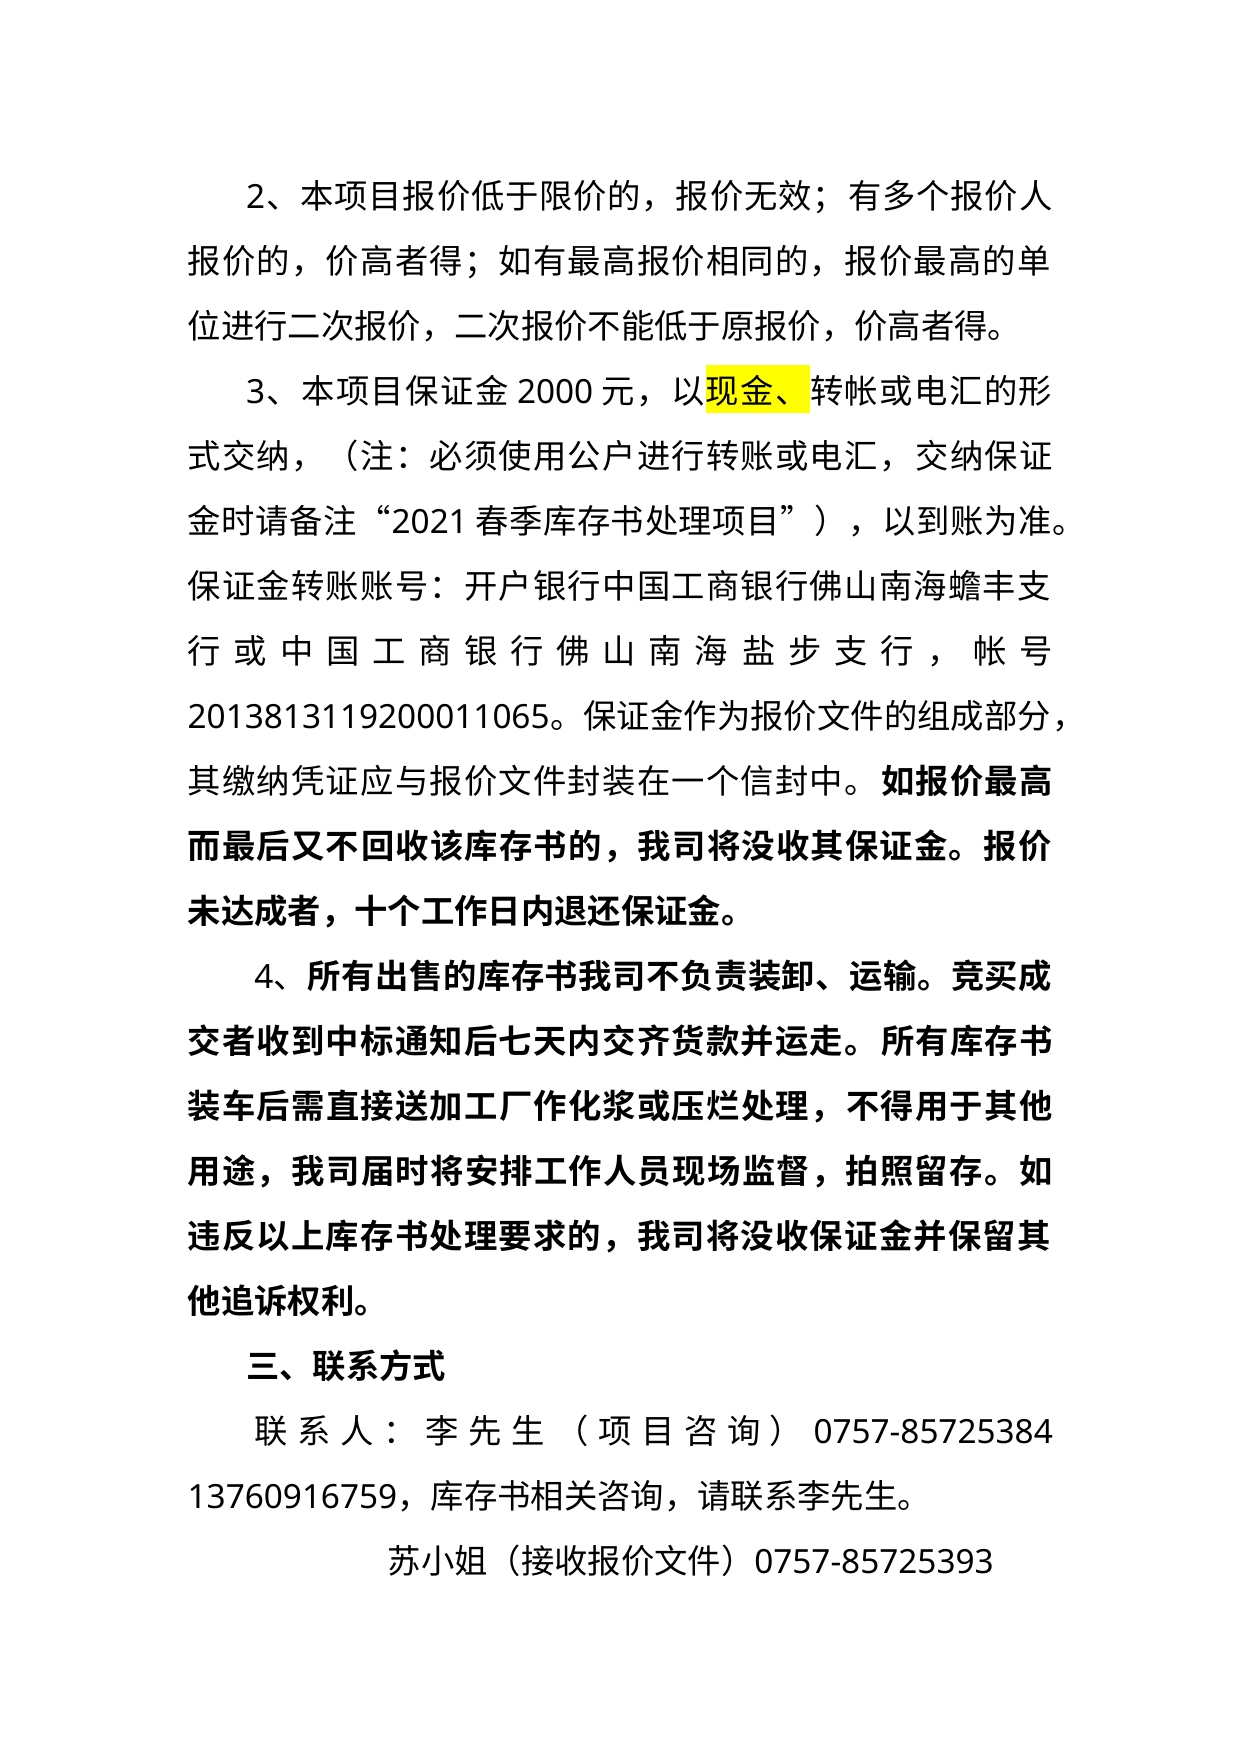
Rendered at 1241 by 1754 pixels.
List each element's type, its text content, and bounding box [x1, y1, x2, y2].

text 3、本项目保证金2000元，以现金、转帐或电汇的形式交纳，（注：必须使用公户进行转账或电汇，交纳保证金时请备注“2021春季库存书处理项目”），以到账为准。保证金转账账号：开户银行中国工商银行佛山南海蟾丰支行或中国工商银行佛山南海盐步支行，帐号2013813119200011065。保证金作为报价文件的组成部分，其缴纳凭证应与报价文件封装在一个信封中。如报价最高而最后又不回收该库存书的，我司将没收其保证金。报价未达成者，十个工作日内退还保证金。 [187, 357, 1053, 942]
text 三、联系方式 [187, 1332, 1053, 1397]
text 联系人：李先生（项目咨询）0757-85725384 13760916759，库存书相关咨询，请联系李先生。 [187, 1397, 1053, 1527]
text 苏小姐（接收报价文件）0757-85725393 [187, 1527, 1053, 1592]
text 4、所有出售的库存书我司不负责装卸、运输。竞买成交者收到中标通知后七天内交齐货款并运走。所有库存书装车后需直接送加工厂作化浆或压烂处理，不得用于其他用途，我司届时将安排工作人员现场监督，拍照留存。如违反以上库存书处理要求的，我司将没收保证金并保留其他追诉权利。 [187, 942, 1053, 1332]
text 2、本项目报价低于限价的，报价无效；有多个报价人报价的，价高者得；如有最高报价相同的，报价最高的单位进行二次报价，二次报价不能低于原报价，价高者得。 [187, 162, 1053, 357]
